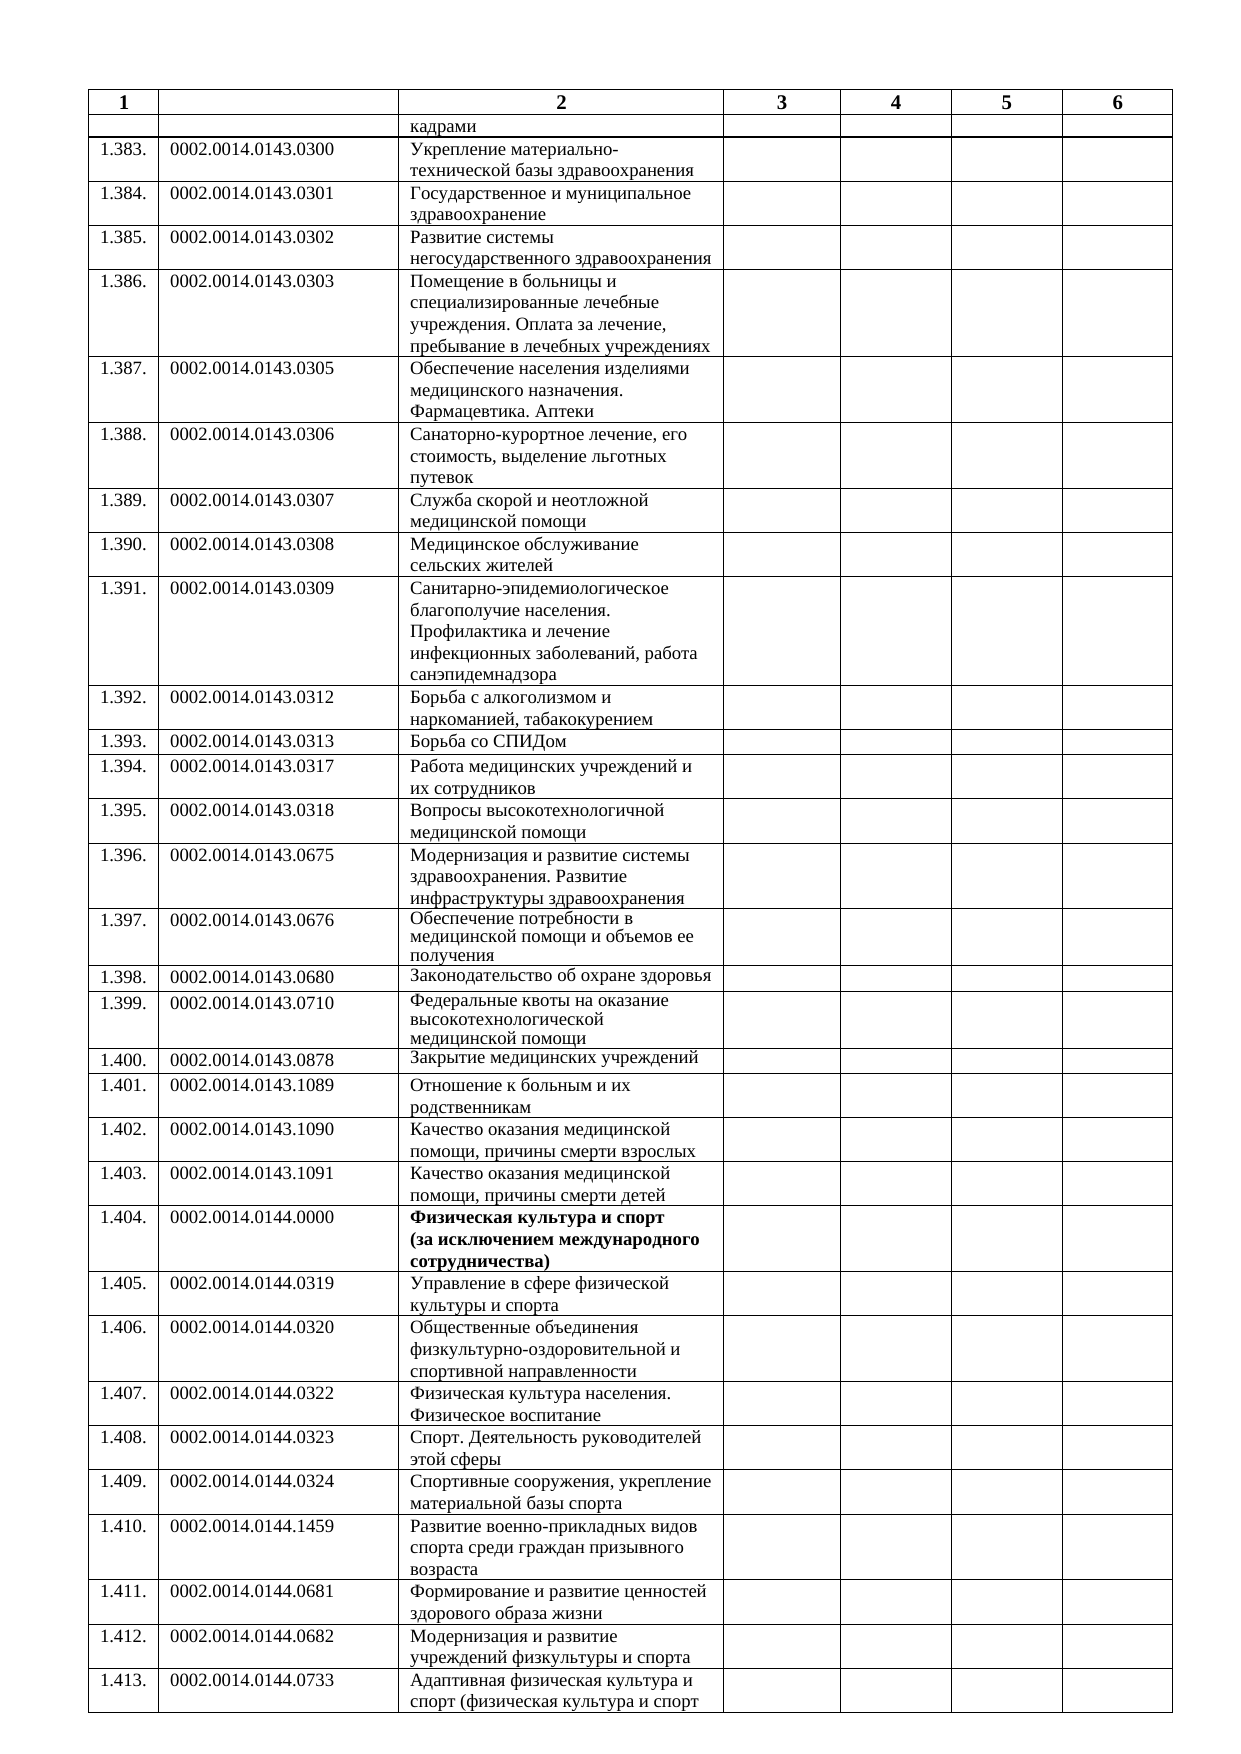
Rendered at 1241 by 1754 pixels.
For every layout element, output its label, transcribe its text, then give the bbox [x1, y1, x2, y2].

table_header 5 [952, 90, 1062, 114]
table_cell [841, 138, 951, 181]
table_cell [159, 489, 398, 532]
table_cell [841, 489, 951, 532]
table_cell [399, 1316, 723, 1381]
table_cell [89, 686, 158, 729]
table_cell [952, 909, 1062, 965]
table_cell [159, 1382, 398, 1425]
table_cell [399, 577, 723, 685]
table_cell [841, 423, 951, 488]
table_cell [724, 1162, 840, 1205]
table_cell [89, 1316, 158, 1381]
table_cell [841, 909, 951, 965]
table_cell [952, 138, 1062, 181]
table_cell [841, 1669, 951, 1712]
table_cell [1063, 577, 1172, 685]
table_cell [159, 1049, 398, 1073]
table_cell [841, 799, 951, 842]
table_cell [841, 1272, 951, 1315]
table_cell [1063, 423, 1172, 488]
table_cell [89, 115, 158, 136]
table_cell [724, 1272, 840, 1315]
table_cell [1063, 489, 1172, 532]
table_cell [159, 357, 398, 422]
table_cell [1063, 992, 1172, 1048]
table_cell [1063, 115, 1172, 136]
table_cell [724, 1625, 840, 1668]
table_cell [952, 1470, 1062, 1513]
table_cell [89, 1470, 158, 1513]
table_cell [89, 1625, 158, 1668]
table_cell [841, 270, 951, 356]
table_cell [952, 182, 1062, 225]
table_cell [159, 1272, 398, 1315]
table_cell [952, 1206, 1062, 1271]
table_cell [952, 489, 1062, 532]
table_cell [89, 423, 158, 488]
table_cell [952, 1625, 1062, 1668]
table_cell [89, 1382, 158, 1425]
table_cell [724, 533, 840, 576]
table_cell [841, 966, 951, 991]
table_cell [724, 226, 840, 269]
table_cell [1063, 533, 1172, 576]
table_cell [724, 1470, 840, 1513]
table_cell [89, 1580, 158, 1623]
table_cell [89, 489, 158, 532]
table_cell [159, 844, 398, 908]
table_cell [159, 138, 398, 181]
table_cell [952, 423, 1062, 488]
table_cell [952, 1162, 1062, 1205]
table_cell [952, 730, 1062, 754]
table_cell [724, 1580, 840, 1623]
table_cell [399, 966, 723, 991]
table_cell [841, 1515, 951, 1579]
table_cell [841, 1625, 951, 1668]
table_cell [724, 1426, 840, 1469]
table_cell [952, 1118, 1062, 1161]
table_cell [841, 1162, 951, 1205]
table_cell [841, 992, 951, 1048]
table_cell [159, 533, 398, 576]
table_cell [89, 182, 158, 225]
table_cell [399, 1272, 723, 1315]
table_header 6 [1063, 90, 1172, 114]
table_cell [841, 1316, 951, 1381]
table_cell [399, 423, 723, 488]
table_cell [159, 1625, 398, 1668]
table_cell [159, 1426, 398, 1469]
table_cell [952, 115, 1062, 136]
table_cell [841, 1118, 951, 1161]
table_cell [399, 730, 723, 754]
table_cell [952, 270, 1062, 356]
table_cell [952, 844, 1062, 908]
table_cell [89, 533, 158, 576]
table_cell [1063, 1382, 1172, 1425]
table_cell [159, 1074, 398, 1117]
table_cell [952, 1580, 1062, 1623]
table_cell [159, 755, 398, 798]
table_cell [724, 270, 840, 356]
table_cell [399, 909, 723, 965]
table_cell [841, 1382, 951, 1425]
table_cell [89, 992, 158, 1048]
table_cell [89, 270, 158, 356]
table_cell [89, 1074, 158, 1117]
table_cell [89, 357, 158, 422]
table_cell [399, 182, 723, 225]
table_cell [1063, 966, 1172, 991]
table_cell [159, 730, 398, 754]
table_header 2 [399, 90, 723, 114]
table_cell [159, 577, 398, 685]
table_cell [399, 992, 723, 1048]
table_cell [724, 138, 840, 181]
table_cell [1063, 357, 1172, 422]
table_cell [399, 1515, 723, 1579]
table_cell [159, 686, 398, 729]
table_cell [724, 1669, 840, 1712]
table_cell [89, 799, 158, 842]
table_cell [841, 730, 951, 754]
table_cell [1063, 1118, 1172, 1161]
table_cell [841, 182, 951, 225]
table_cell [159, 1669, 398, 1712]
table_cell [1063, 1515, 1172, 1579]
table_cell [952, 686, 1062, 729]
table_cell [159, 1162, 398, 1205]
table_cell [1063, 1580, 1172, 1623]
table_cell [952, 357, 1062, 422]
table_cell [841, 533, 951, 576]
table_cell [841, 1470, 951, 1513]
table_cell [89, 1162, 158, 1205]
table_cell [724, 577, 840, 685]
table_header 3 [724, 90, 840, 114]
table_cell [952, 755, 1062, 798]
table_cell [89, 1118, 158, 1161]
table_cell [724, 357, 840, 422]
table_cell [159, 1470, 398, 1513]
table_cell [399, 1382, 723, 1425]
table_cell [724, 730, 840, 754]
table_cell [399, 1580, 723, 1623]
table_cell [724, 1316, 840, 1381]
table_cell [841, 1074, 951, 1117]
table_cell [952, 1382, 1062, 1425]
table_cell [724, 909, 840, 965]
table_header 4 [841, 90, 951, 114]
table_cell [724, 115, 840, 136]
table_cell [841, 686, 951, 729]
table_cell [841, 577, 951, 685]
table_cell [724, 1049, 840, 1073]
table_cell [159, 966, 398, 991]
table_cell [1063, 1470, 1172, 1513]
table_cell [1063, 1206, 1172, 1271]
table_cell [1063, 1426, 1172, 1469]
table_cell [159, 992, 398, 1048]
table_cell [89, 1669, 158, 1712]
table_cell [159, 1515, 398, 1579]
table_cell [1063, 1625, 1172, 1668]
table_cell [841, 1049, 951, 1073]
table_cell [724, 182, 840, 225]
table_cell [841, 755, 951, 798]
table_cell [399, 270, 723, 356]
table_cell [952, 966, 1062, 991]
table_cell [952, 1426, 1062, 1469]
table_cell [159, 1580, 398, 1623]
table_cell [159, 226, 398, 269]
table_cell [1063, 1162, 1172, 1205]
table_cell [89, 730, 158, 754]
table_header [159, 90, 398, 114]
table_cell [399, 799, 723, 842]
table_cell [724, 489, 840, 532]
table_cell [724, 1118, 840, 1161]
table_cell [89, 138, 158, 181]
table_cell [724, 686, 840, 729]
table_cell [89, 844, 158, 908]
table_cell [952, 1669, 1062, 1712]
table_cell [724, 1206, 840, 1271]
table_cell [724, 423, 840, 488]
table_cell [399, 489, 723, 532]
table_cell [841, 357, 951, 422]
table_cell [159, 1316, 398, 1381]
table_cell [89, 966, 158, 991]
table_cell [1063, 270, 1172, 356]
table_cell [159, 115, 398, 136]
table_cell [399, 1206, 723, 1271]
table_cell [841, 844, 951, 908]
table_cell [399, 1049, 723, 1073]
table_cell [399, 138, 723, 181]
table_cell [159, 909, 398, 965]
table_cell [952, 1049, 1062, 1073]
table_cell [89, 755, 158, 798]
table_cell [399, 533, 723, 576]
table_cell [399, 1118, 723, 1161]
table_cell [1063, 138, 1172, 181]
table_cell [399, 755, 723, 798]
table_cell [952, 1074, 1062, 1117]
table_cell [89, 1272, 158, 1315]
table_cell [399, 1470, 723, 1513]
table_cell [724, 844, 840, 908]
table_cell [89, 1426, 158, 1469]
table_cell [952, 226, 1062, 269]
table_header 1 [89, 90, 158, 114]
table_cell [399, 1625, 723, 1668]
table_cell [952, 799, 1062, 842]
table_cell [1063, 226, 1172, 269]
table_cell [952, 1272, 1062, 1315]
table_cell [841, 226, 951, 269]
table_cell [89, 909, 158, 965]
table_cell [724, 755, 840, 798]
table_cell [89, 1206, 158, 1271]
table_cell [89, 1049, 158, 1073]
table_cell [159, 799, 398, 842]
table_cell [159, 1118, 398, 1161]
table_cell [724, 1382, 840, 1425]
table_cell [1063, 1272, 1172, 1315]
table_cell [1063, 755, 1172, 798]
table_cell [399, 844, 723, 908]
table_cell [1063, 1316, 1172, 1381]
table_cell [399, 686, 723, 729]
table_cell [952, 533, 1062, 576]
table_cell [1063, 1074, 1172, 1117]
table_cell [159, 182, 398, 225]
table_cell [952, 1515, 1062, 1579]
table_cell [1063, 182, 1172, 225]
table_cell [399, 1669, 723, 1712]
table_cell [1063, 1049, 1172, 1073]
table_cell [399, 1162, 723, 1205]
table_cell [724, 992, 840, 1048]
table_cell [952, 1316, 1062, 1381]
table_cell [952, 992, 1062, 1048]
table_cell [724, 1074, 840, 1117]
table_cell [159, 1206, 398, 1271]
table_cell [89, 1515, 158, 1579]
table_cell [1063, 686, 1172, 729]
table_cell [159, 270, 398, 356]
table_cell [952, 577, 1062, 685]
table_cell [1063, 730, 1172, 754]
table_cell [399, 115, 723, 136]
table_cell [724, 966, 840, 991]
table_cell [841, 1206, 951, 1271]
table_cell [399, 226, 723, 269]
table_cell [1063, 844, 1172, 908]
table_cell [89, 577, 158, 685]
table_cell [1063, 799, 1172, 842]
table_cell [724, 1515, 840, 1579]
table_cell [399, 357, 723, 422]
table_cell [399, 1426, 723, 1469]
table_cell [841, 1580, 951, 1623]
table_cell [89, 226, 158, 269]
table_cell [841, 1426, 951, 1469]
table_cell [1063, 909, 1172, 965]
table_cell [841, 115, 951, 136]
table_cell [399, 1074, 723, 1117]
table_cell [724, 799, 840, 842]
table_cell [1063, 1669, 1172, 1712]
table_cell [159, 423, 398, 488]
